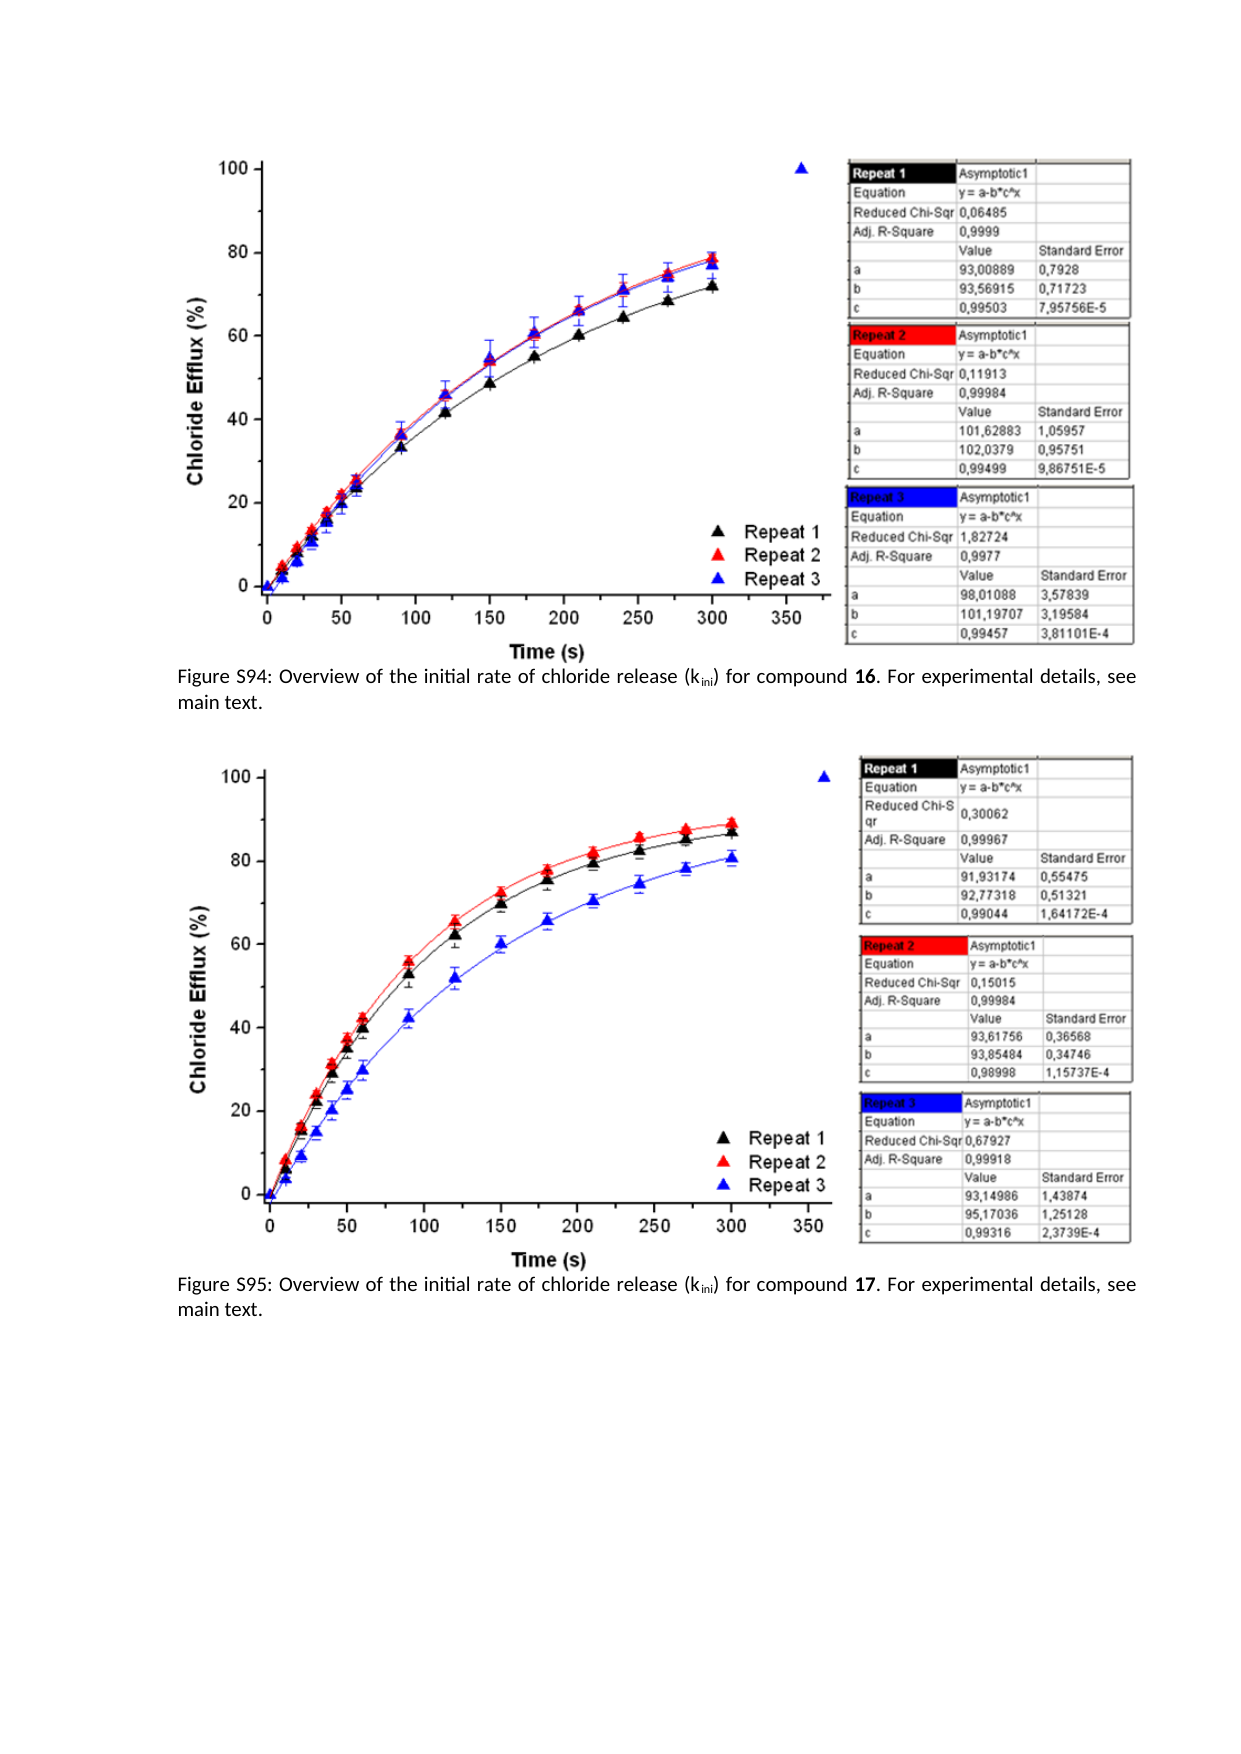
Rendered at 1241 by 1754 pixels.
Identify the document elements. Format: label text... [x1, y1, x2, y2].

text Figure S95: Overview of the initial rate of chloride release (kini) for compound 17. For experimental details, see main text. [177, 1272, 1137, 1322]
picture [177, 147, 1137, 664]
picture [177, 750, 1137, 1272]
text Figure S94: Overview of the initial rate of chloride release (kini) for compound 16. For experimental details, see main text. [177, 664, 1137, 714]
